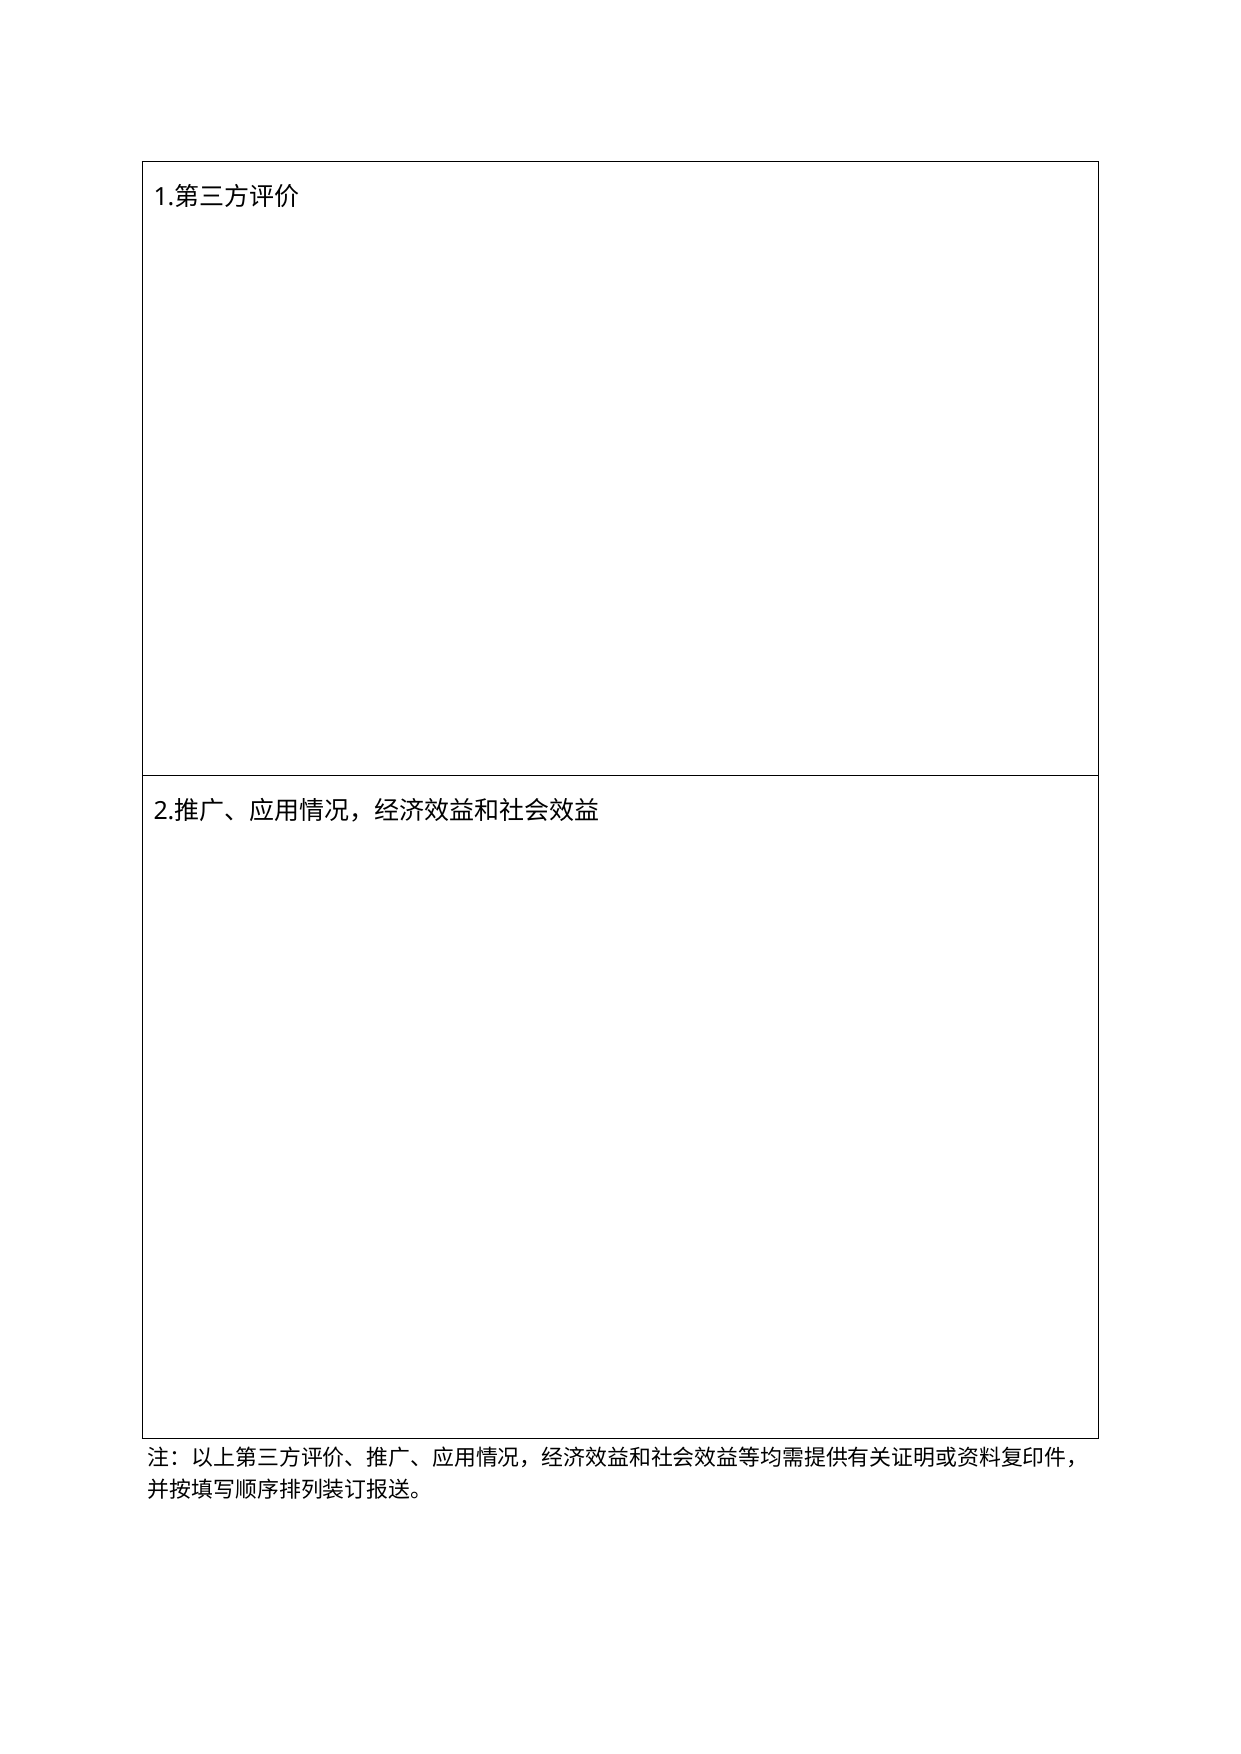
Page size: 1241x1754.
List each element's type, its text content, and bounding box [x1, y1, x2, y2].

text 注：以上第三方评价、推广、应用情况，经济效益和社会效益等均需提供有关证明或资料复印件，并按填写顺序排列装订报送。 [148, 1439, 1092, 1504]
table_cell 2.推广、应用情况，经济效益和社会效益 [143, 776, 1098, 1438]
table_header 1.第三方评价 [143, 162, 1098, 775]
